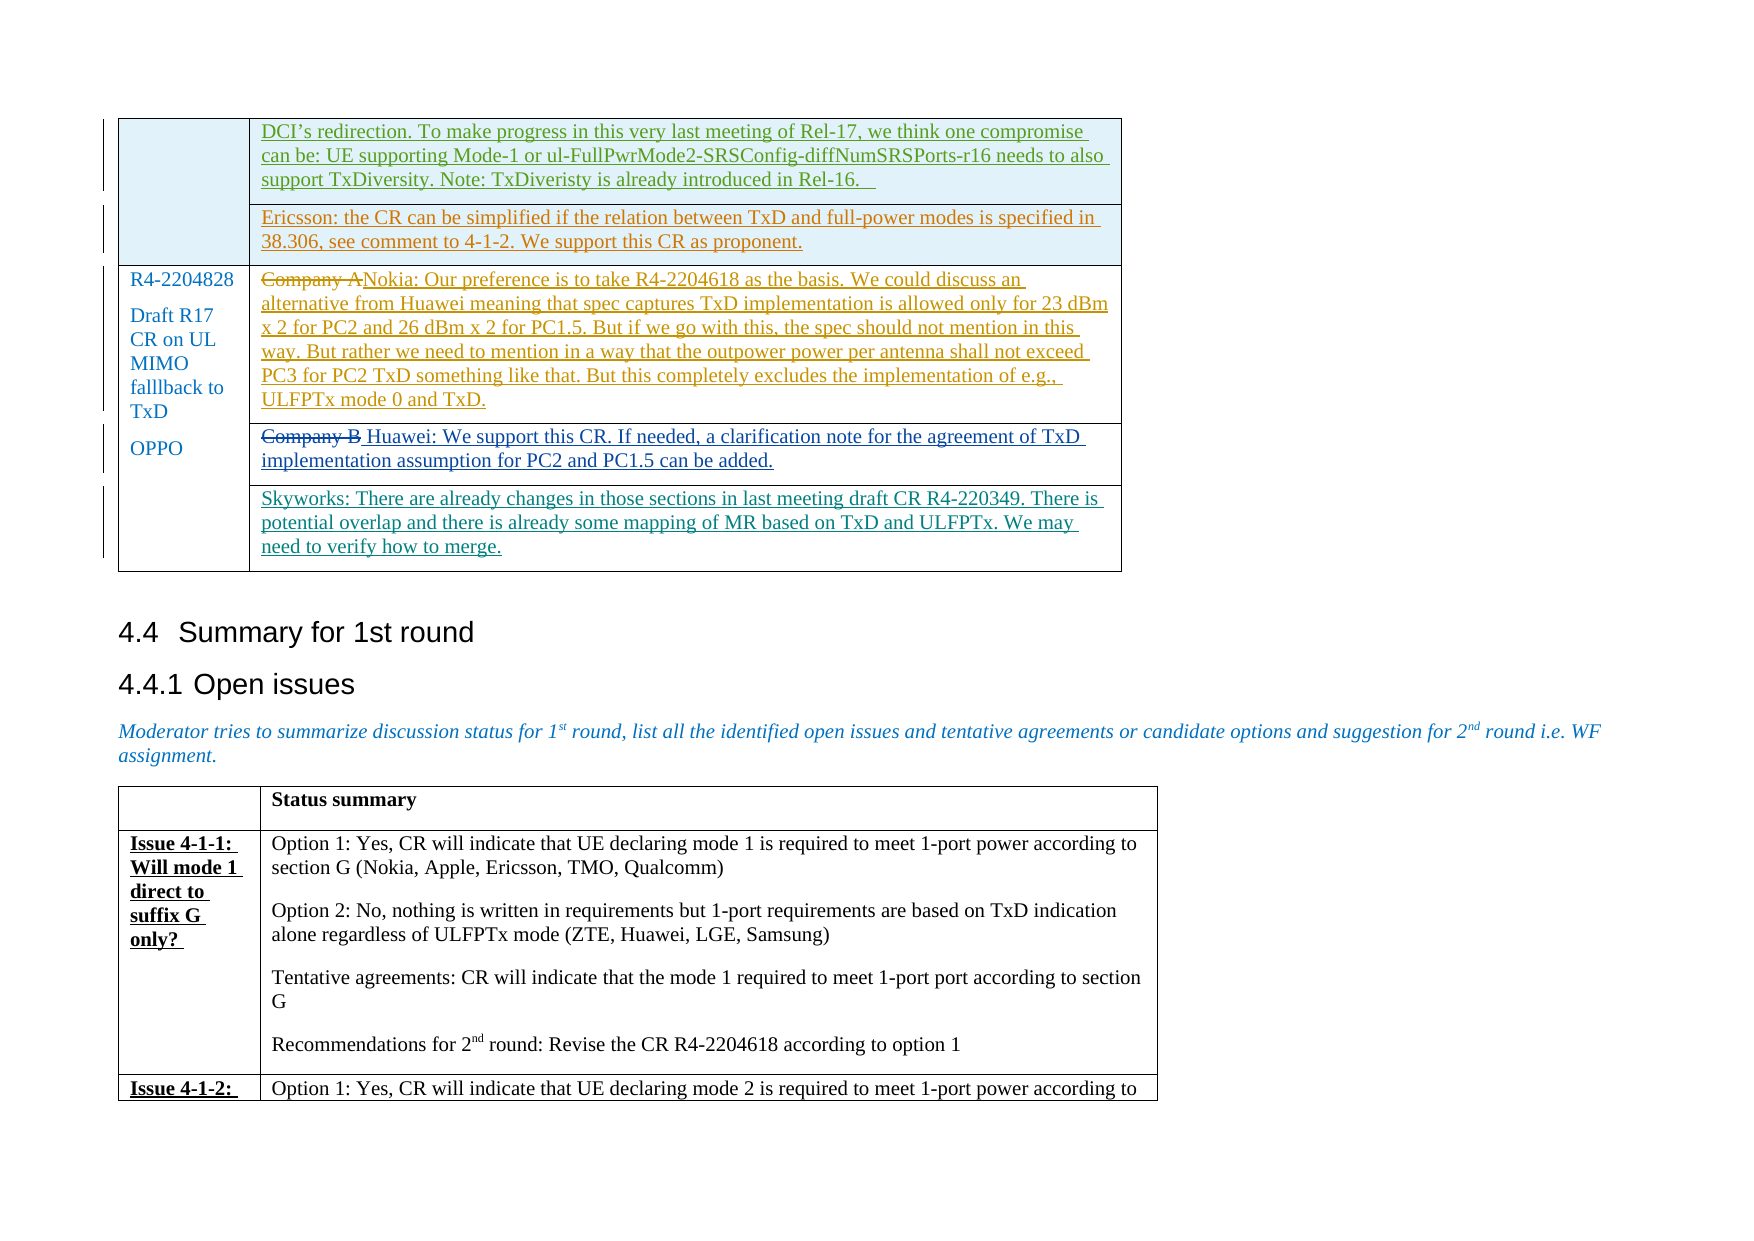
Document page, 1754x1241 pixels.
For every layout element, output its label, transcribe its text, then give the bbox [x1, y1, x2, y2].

subtitle Open issues [118, 667, 1606, 700]
table_header Status summary [261, 787, 1157, 830]
subtitle Summary for 1st round [118, 614, 1606, 648]
text Moderator tries to summarize discussion status for 1st round, list all the identified open issues and tentative agreements or candidate options and suggestion for 2nd round i.e. WF assignment. [118, 719, 1606, 767]
table_cell [250, 424, 1121, 485]
table_header [119, 787, 260, 830]
table_cell R4-2204828 Draft R17 CR on UL MIMO falllback to TxD OPPO [119, 266, 249, 571]
table_cell Option 1: Yes, CR will indicate that UE declaring mode 1 is required to meet 1-port power according to section G (Nokia, Apple, Ericsson, TMO, Qualcomm) Option 2: No, nothing is written in requirements but 1-port requirements are based on TxD indication alone regardless of ULFPTx mode (ZTE, Huawei, LGE, Samsung) Tentative agreements: CR will indicate that the mode 1 required to meet 1-port port according to section G Recommendations for 2nd round: Revise the CR R4-2204618 according to option 1 [261, 831, 1157, 1074]
table_cell Issue 4-1-1: Will mode 1 direct to suffix G only? [119, 831, 260, 1074]
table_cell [119, 1075, 260, 1099]
table_cell [250, 486, 1121, 571]
table_cell [250, 266, 1121, 423]
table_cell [261, 1075, 1157, 1099]
